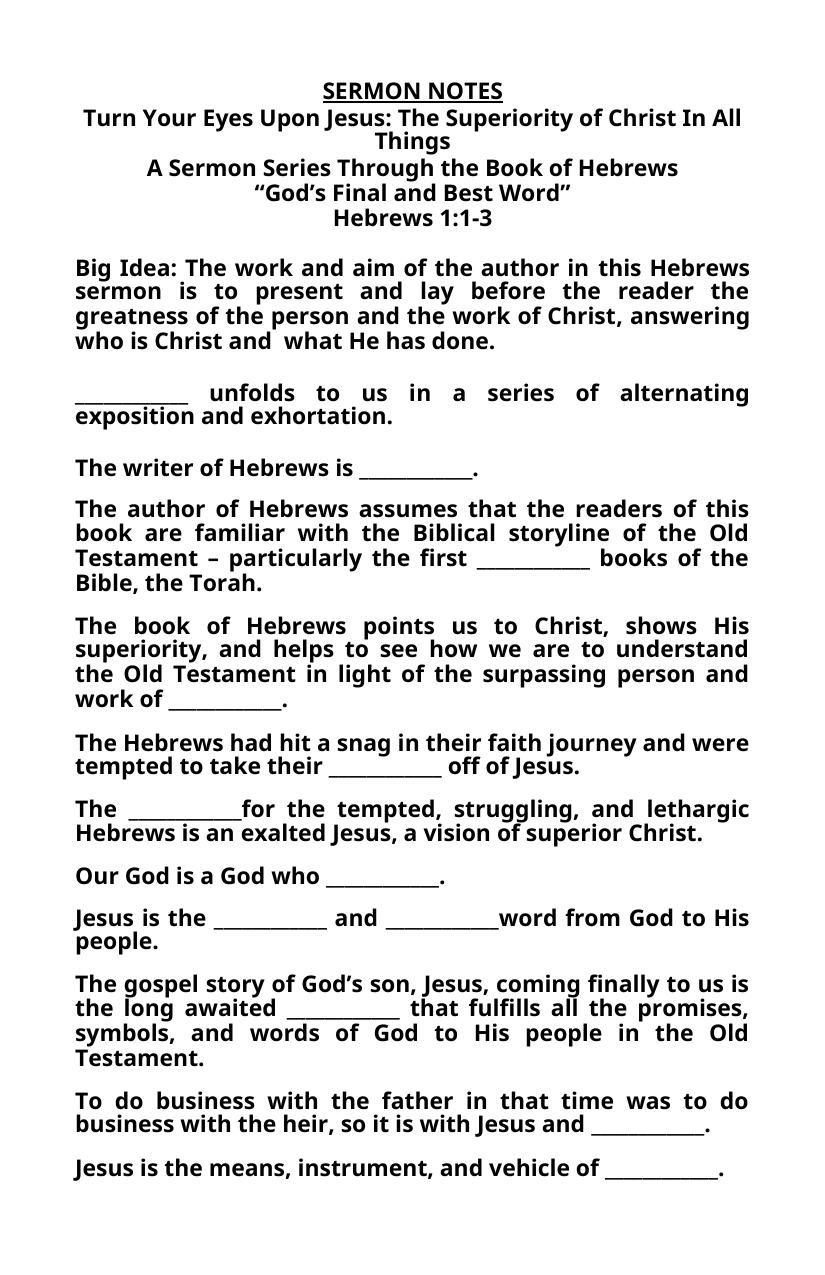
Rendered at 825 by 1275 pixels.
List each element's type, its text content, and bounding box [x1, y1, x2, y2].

text SERMON NOTES [75, 75, 750, 106]
text The author of Hebrews assumes that the readers of this book are familiar with the Biblical storyline of the Old Testament – particularly the first ____________ books of the Bible, the Torah. [75, 498, 750, 598]
text A Sermon Series Through the Book of Hebrews [75, 156, 750, 181]
text The writer of Hebrews is ____________. [75, 456, 750, 481]
text Our God is a God who ____________. [75, 864, 750, 889]
text The ____________for the tempted, struggling, and lethargic Hebrews is an exalted Jesus, a vision of superior Christ. [75, 798, 750, 848]
text Turn Your Eyes Upon Jesus: The Superiority of Christ In All Things [75, 106, 750, 156]
text ____________ unfolds to us in a series of alternating exposition and exhortation. [75, 381, 750, 431]
text “God’s Final and Best Word” [75, 181, 750, 206]
text The gospel story of God’s son, Jesus, coming finally to us is the long awaited ____________ that fulfills all the promises, symbols, and words of God to His people in the Old Testament. [75, 973, 750, 1073]
text Jesus is the means, instrument, and vehicle of ____________. [75, 1156, 750, 1181]
text To do business with the father in that time was to do business with the heir, so it is with Jesus and ____________. [75, 1089, 750, 1139]
text Big Idea: The work and aim of the author in this Hebrews sermon is to present and lay before the reader the greatness of the person and the work of Christ, answering who is Christ and what He has done. [75, 256, 750, 356]
text Jesus is the ____________ and ____________word from God to His people. [75, 906, 750, 956]
text The Hebrews had hit a snag in their faith journey and were tempted to take their ____________ off of Jesus. [75, 731, 750, 781]
text Hebrews 1:1-3 [75, 206, 750, 231]
text The book of Hebrews points us to Christ, shows His superiority, and helps to see how we are to understand the Old Testament in light of the surpassing person and work of ____________. [75, 614, 750, 714]
